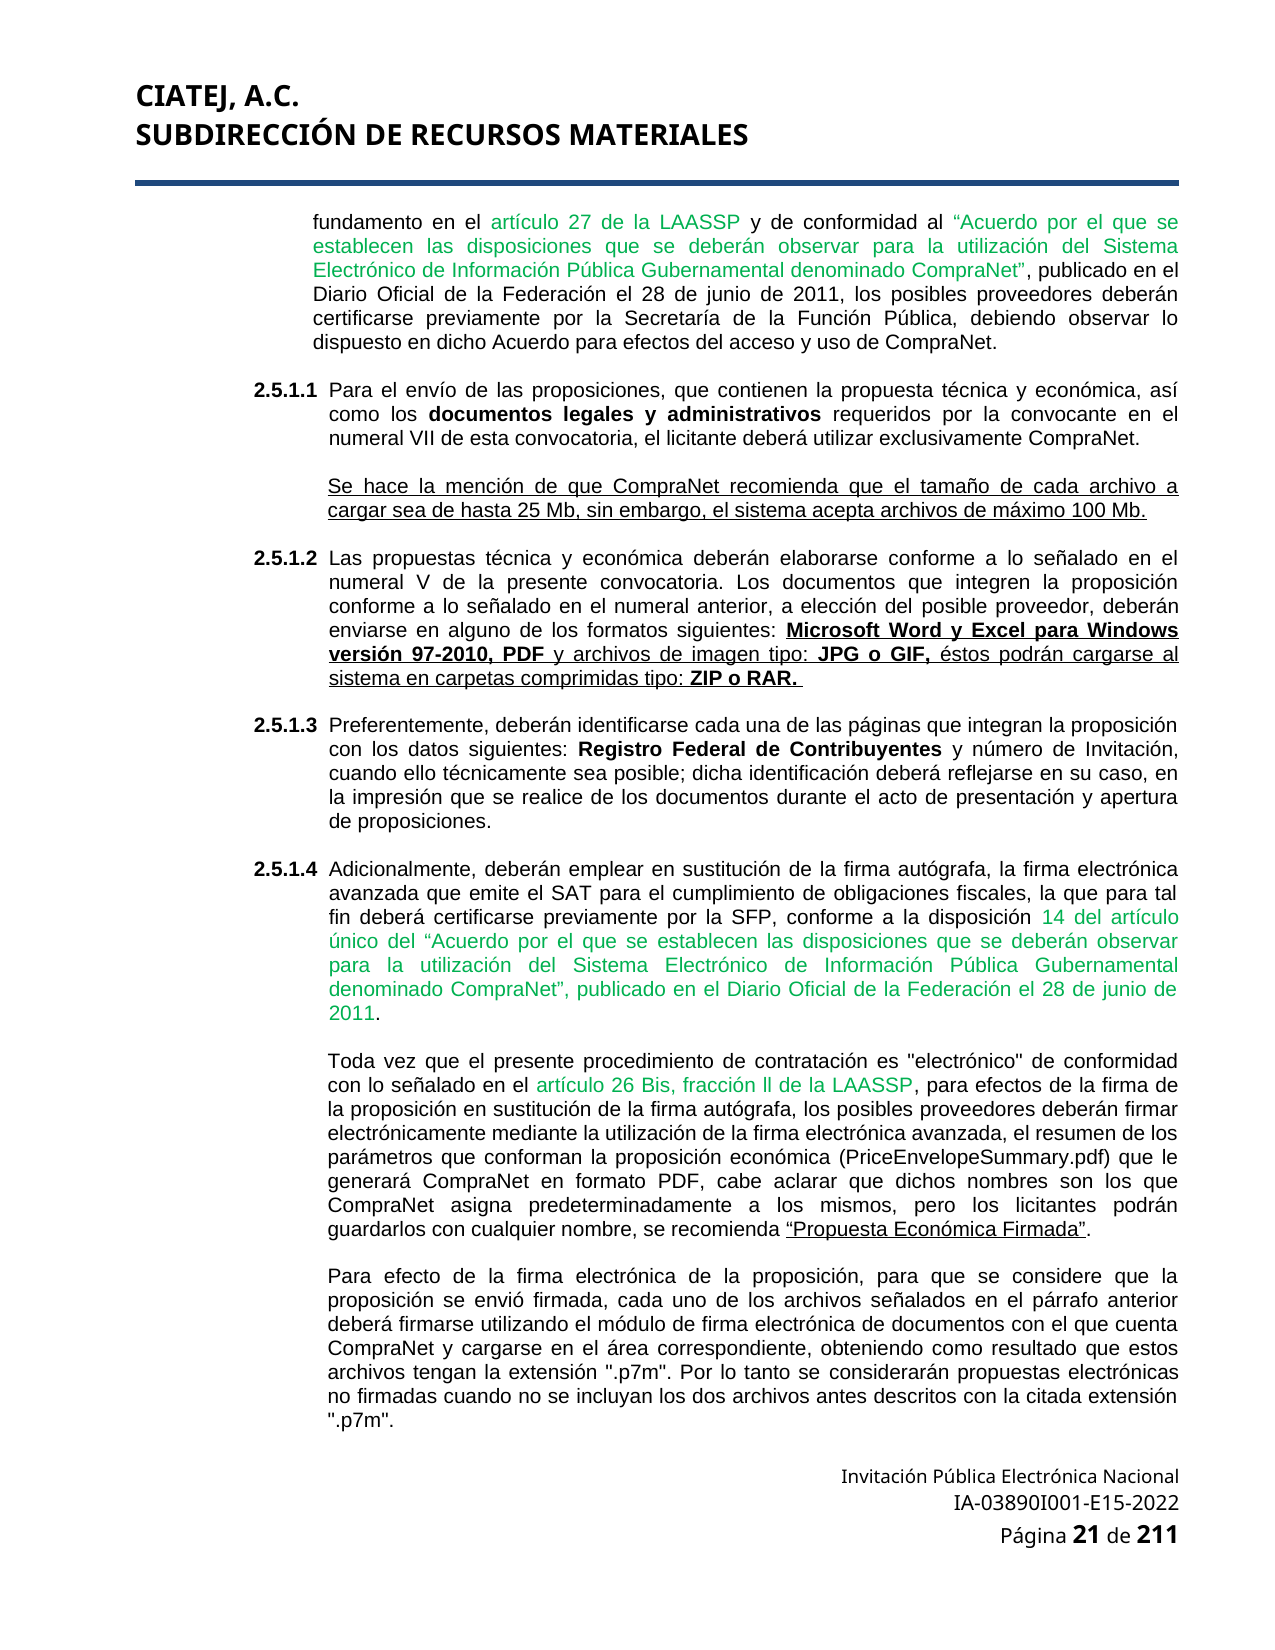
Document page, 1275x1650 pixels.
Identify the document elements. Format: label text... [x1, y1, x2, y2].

list Las propuestas técnica y económica deberán elaborarse conforme a lo señalado en el numeral V de la presente convocatoria. Los documentos que integren la proposición conforme a lo señalado en el numeral anterior, a elección del posible proveedor, deberán enviarse en alguno de los formatos siguientes: Microsoft Word y Excel para Windows versión 97-2010, PDF y archivos de imagen tipo: JPG o GIF, éstos podrán cargarse al sistema en carpetas comprimidas tipo: ZIP o RAR. [253, 546, 1179, 689]
list Para el envío de las proposiciones, que contienen la propuesta técnica y económica, así como los documentos legales y administrativos requeridos por la convocante en el numeral VII de esta convocatoria, el licitante deberá utilizar exclusivamente CompraNet. [253, 378, 1179, 450]
text Se hace la mención de que CompraNet recomienda que el tamaño de cada archivo a cargar sea de hasta 25 Mb, sin embargo, el sistema acepta archivos de máximo 100 Mb. [327, 474, 1179, 495]
text Se hace la mención de que CompraNet recomienda que el tamaño de cada archivo a cargar sea de hasta 25 Mb, sin embargo, el sistema acepta archivos de máximo 100 Mb. [327, 496, 1179, 522]
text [313, 210, 1179, 354]
list Adicionalmente, deberán emplear en sustitución de la firma autógrafa, la firma electrónica avanzada que emite el SAT para el cumplimiento de obligaciones fiscales, la que para tal fin deberá certificarse previamente por la SFP, conforme a la disposición 14 del artículo único del “Acuerdo por el que se establecen las disposiciones que se deberán observar para la utilización del Sistema Electrónico de Información Pública Gubernamental denominado CompraNet”, publicado en el Diario Oficial de la Federación el 28 de junio de 2011. [253, 857, 1179, 1025]
text Para efecto de la firma electrónica de la proposición, para que se considere que la proposición se envió firmada, cada uno de los archivos señalados en el párrafo anterior deberá firmarse utilizando el módulo de firma electrónica de documentos con el que cuenta CompraNet y cargarse en el área correspondiente, obteniendo como resultado que estos archivos tengan la extensión ".p7m". Por lo tanto se considerarán propuestas electrónicas no firmadas cuando no se incluyan los dos archivos antes descritos con la citada extensión ".p7m". [327, 1264, 1179, 1432]
text Toda vez que el presente procedimiento de contratación es "electrónico" de conformidad con lo señalado en el artículo 26 Bis, fracción ll de la LAASSP, para efectos de la firma de la proposición en sustitución de la firma autógrafa, los posibles proveedores deberán firmar electrónicamente mediante la utilización de la firma electrónica avanzada, el resumen de los parámetros que conforman la proposición económica (PriceEnvelopeSummary.pdf) que le generará CompraNet en formato PDF, cabe aclarar que dichos nombres son los que CompraNet asigna predeterminadamente a los mismos, pero los licitantes podrán guardarlos con cualquier nombre, se recomienda “Propuesta Económica Firmada”. [327, 1049, 1179, 1240]
list Preferentemente, deberán identificarse cada una de las páginas que integran la proposición con los datos siguientes: Registro Federal de Contribuyentes y número de Invitación, cuando ello técnicamente sea posible; dicha identificación deberá reflejarse en su caso, en la impresión que se realice de los documentos durante el acto de presentación y apertura de proposiciones. [253, 713, 1179, 833]
